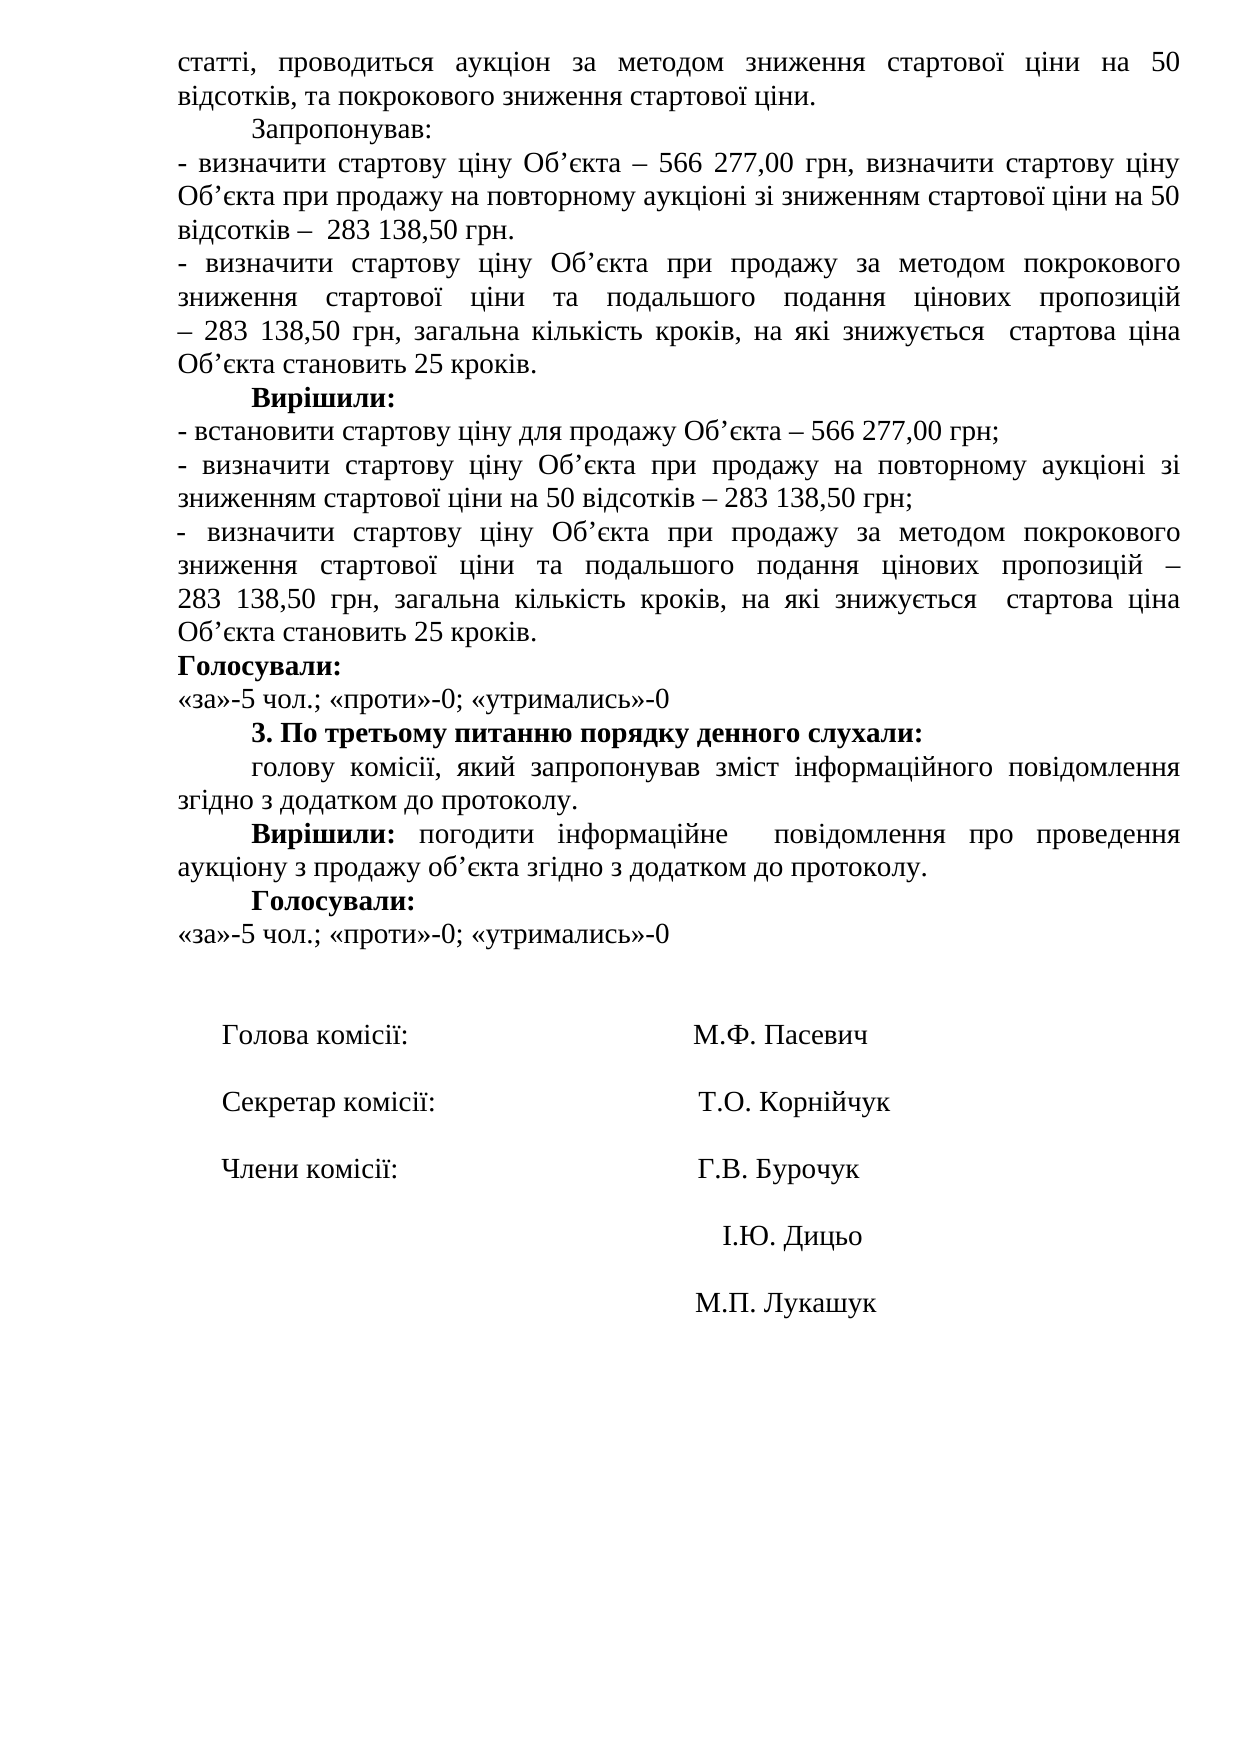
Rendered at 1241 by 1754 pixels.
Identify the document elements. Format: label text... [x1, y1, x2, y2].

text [177, 44, 1181, 111]
text - визначити стартову ціну Об’єкта при продажу за методом покрокового зниження стартової ціни та подальшого подання цінових пропозицій – 283 138,50 грн, загальна кількість кроків, на які знижується стартова ціна Об’єкта становить 25 кроків. [177, 246, 1181, 380]
text 3. По третьому питанню порядку денного слухали: [177, 715, 1181, 749]
text Вирішили: погодити інформаційне повідомлення про проведення аукціону з продажу об’єкта згідно з додатком до протоколу. [177, 816, 1181, 883]
text «за»-5 чол.; «проти»-0; «утримались»-0 [177, 682, 1181, 715]
text Секретар комісії: Т.О. Корнійчук [177, 1084, 1181, 1118]
text М.П. Лукашук [177, 1285, 1181, 1319]
text Голова комісії: М.Ф. Пасевич [177, 1017, 1181, 1051]
text І.Ю. Дицьо [177, 1218, 1181, 1252]
text Запропонував: [177, 111, 1181, 145]
text «за»-5 чол.; «проти»-0; «утримались»-0 [177, 916, 1181, 950]
text Голосували: [177, 648, 1181, 682]
text голову комісії, який запропонував зміст інформаційного повідомлення згідно з додатком до протоколу. [177, 749, 1181, 816]
list визначити стартову ціну Об’єкта при продажу за методом покрокового зниження стартової ціни та подальшого подання цінових пропозицій – 283 138,50 грн, загальна кількість кроків, на які знижується стартова ціна Об’єкта становить 25 кроків. [176, 514, 1181, 648]
text Голосували: [177, 883, 1181, 916]
text Вирішили: [177, 380, 1181, 413]
text Члени комісії: Г.В. Бурочук [177, 1151, 1181, 1185]
text - встановити стартову ціну для продажу Об’єкта – 566 277,00 грн; [177, 413, 1181, 447]
text - визначити стартову ціну Об’єкта при продажу на повторному аукціоні зі зниженням стартової ціни на 50 відсотків – 283 138,50 грн; [177, 447, 1181, 514]
text - визначити стартову ціну Об’єкта – 566 277,00 грн, визначити стартову ціну Об’єкта при продажу на повторному аукціоні зі зниженням стартової ціни на 50 відсотків – 283 138,50 грн. [177, 145, 1181, 246]
